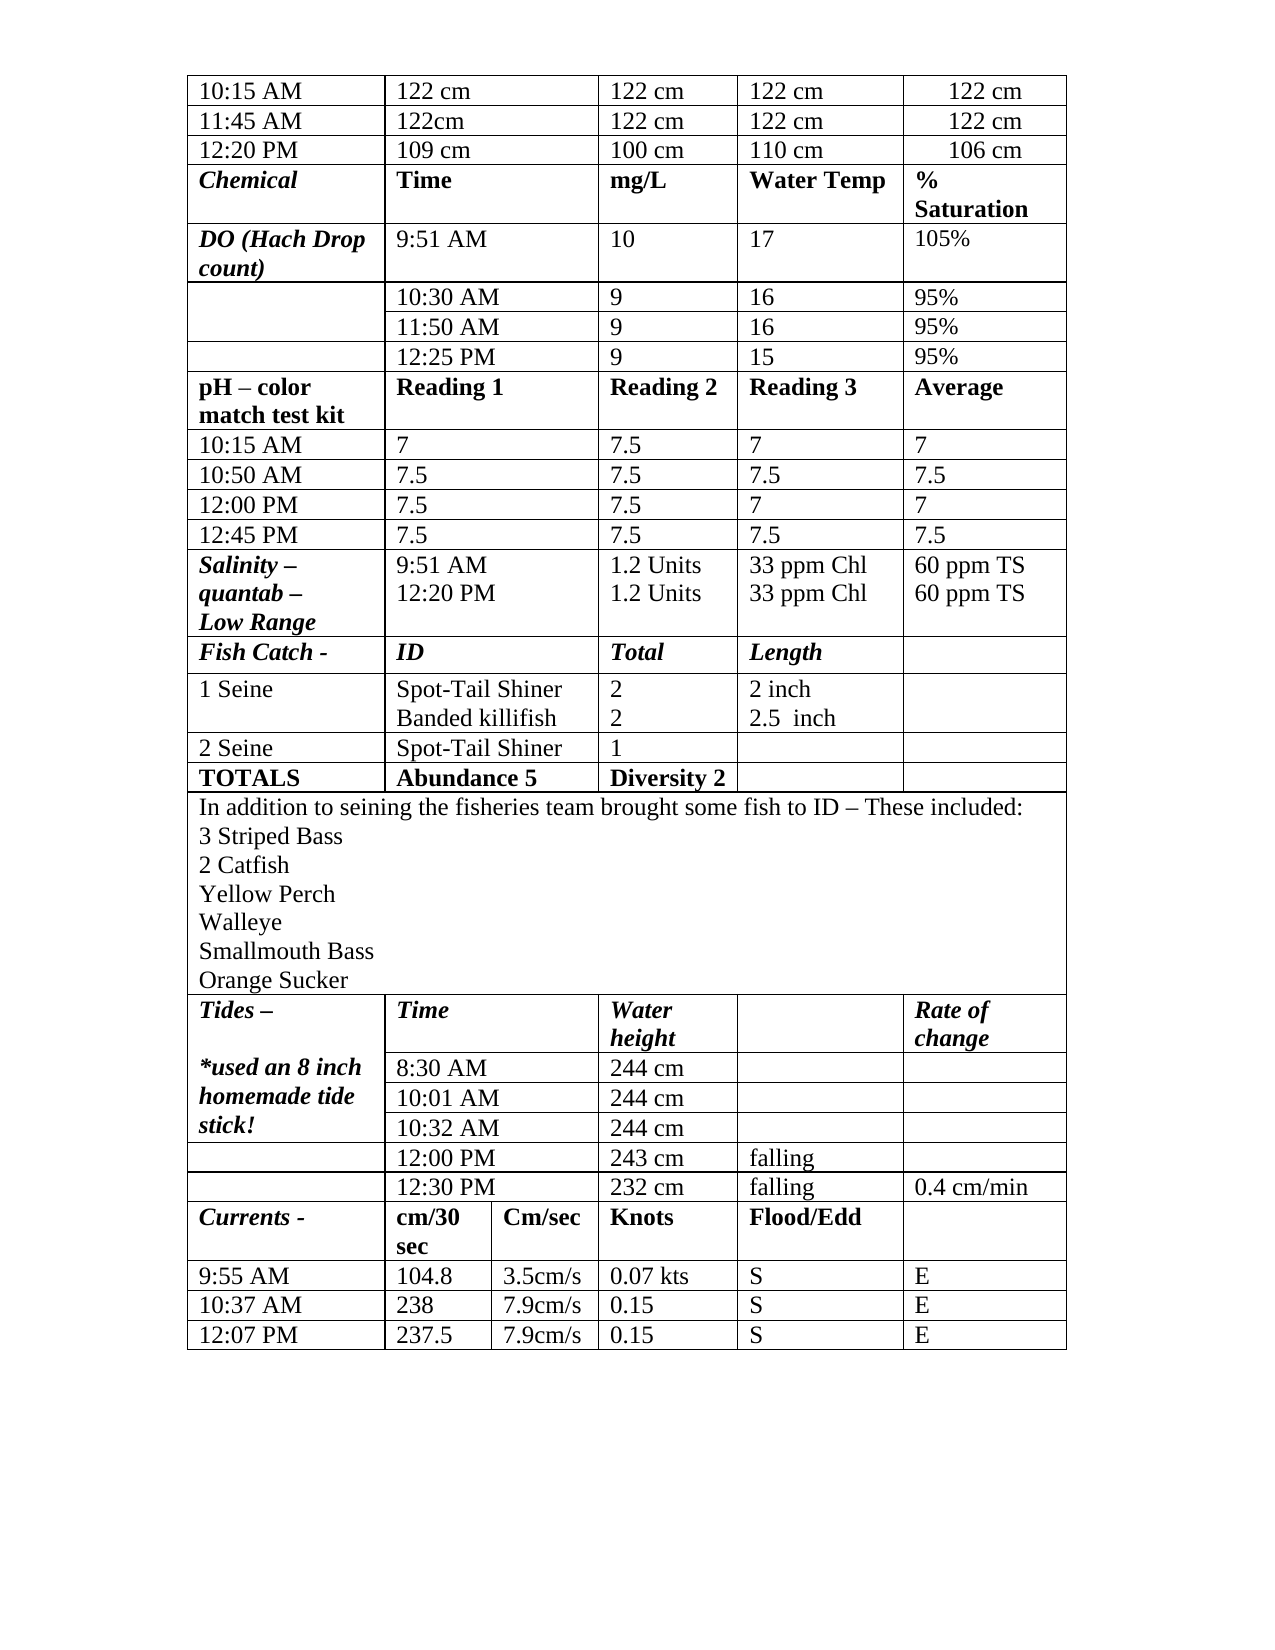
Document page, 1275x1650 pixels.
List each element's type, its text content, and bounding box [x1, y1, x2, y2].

table_cell Abundance 5 [386, 763, 598, 791]
table_cell 0.07 kts [599, 1261, 737, 1289]
table_cell 9:51 AM 12:20 PM [386, 550, 598, 636]
table_cell 3.5cm/s [492, 1261, 598, 1289]
table_cell 10:15 AM [188, 76, 384, 105]
table_cell 7 [738, 430, 903, 459]
table_cell 1 Seine [188, 674, 384, 732]
table_cell 9 [599, 312, 737, 341]
table_cell Rate of change [904, 995, 1066, 1052]
table_cell Length [738, 637, 903, 673]
table_cell 9:55 AM [188, 1261, 384, 1289]
table_cell [188, 1173, 384, 1201]
table_cell 17 [738, 224, 903, 281]
table_cell 10:50 AM [188, 460, 384, 489]
table_cell [188, 283, 384, 341]
table_cell ID [386, 637, 598, 673]
table_cell Knots [599, 1202, 737, 1260]
table_cell 12:07 PM [188, 1321, 384, 1349]
table_cell [738, 1113, 903, 1142]
table_cell 7.5 [904, 460, 1066, 489]
table_cell [904, 1083, 1066, 1112]
table_cell 7.5 [386, 520, 598, 549]
table_cell Diversity 2 [599, 763, 737, 791]
table_cell 10:30 AM [386, 283, 598, 311]
table_cell 243 cm [599, 1143, 737, 1171]
table_cell 12:25 PM [386, 342, 598, 371]
table_cell 16 [738, 312, 903, 341]
table_cell Fish Catch - [188, 637, 384, 673]
table_cell 11:45 AM [188, 106, 384, 134]
table_cell DO (Hach Drop count) [188, 224, 384, 281]
table_cell 7.5 [386, 460, 598, 489]
table_cell 8:30 AM [386, 1053, 598, 1082]
table_cell 110 cm [738, 136, 903, 164]
table_cell 1 [599, 733, 737, 762]
table_cell 244 cm [599, 1113, 737, 1142]
table_cell 7.5 [599, 430, 737, 459]
table_cell 11:50 AM [386, 312, 598, 341]
table_cell [904, 763, 1066, 791]
table_cell Reading 1 [386, 372, 598, 429]
table_cell [904, 1053, 1066, 1082]
table_cell 7 [386, 430, 598, 459]
table_cell [904, 733, 1066, 762]
table_cell mg/L [599, 165, 737, 223]
table_cell 9:51 AM [386, 224, 598, 281]
table_cell 10:37 AM [188, 1291, 384, 1319]
table_cell 9 [599, 342, 737, 371]
table_cell 12:20 PM [188, 136, 384, 164]
table_cell 7.5 [599, 490, 737, 519]
table_cell 7.5 [738, 460, 903, 489]
table_cell 1.2 Units 1.2 Units [599, 550, 737, 636]
table_cell 10:15 AM [188, 430, 384, 459]
table_cell 7.9cm/s [492, 1321, 598, 1349]
table_cell 7.5 [738, 520, 903, 549]
table_cell 12:00 PM [386, 1143, 598, 1171]
table_cell S [738, 1291, 903, 1319]
table_cell 122 cm [599, 106, 737, 134]
table_cell 95% [904, 342, 1066, 371]
table_cell Water Temp [738, 165, 903, 223]
table_cell 12:00 PM [188, 490, 384, 519]
table_cell 95% [904, 283, 1066, 311]
table_cell 7.9cm/s [492, 1291, 598, 1319]
table_cell E [904, 1291, 1066, 1319]
table_cell [738, 1053, 903, 1082]
table_cell [904, 637, 1066, 673]
table_cell TOTALS [188, 763, 384, 791]
table_cell [904, 1113, 1066, 1142]
table_cell E [904, 1261, 1066, 1289]
table_cell Spot-Tail Shiner [386, 733, 598, 762]
table_cell [904, 1202, 1066, 1260]
table_cell 232 cm [599, 1173, 737, 1201]
table_cell In addition to seining the fisheries team brought some fish to ID – These included: 3 Striped Bass 2 Catfish Yellow Perch Walleye Smallmouth Bass Orange Sucker [188, 793, 1066, 994]
table_cell 0.15 [599, 1291, 737, 1319]
table_cell 244 cm [599, 1083, 737, 1112]
table_cell 7 [904, 490, 1066, 519]
table_cell 9 [599, 283, 737, 311]
table_cell % Saturation [904, 165, 1066, 223]
table_cell 15 [738, 342, 903, 371]
table_cell 7.5 [386, 490, 598, 519]
table_cell 10 [599, 224, 737, 281]
table_cell 237.5 [386, 1321, 491, 1349]
table_cell 100 cm [599, 136, 737, 164]
table_cell Total [599, 637, 737, 673]
table_cell [738, 763, 903, 791]
table_cell 2 2 [599, 674, 737, 732]
table_cell [188, 342, 384, 371]
table_cell [904, 1143, 1066, 1171]
table_cell Chemical [188, 165, 384, 223]
table_cell 122 cm [904, 106, 1066, 134]
table_cell 0.4 cm/min [904, 1173, 1066, 1201]
table_cell 122 cm [599, 76, 737, 105]
table_cell [188, 1143, 384, 1171]
table_cell Currents - [188, 1202, 384, 1260]
table_cell S [738, 1321, 903, 1349]
table_cell 244 cm [599, 1053, 737, 1082]
table_cell cm/30 sec [386, 1202, 491, 1260]
table_cell 2 Seine [188, 733, 384, 762]
table_cell E [904, 1321, 1066, 1349]
table_cell falling [738, 1143, 903, 1171]
table_cell Reading 2 [599, 372, 737, 429]
table_cell 238 [386, 1291, 491, 1319]
table_cell falling [738, 1173, 903, 1201]
table_cell S [738, 1261, 903, 1289]
table_cell 12:45 PM [188, 520, 384, 549]
table_cell 109 cm [386, 136, 598, 164]
table_cell Time [386, 165, 598, 223]
table_cell [738, 733, 903, 762]
table_cell Spot-Tail Shiner Banded killifish [386, 674, 598, 732]
table_cell 105% [904, 224, 1066, 281]
table_cell Tides – *used an 8 inch homemade tide stick! [188, 995, 384, 1142]
table_cell 122 cm [904, 76, 1066, 105]
table_cell 2 inch 2.5 inch [738, 674, 903, 732]
table_cell 122cm [386, 106, 598, 134]
table_cell 122 cm [738, 76, 903, 105]
table_cell Water height [599, 995, 737, 1052]
table_cell Salinity – quantab – Low Range [188, 550, 384, 636]
table_cell 10:01 AM [386, 1083, 598, 1112]
table_cell 0.15 [599, 1321, 737, 1349]
table_cell 7 [738, 490, 903, 519]
table_cell 12:30 PM [386, 1173, 598, 1201]
table_cell Cm/sec [492, 1202, 598, 1260]
table_cell 7.5 [599, 520, 737, 549]
table_cell 104.8 [386, 1261, 491, 1289]
table_cell 106 cm [904, 136, 1066, 164]
table_cell 33 ppm Chl 33 ppm Chl [738, 550, 903, 636]
table_cell 60 ppm TS 60 ppm TS [904, 550, 1066, 636]
table_cell 7 [904, 430, 1066, 459]
table_cell 7.5 [904, 520, 1066, 549]
table_cell Average [904, 372, 1066, 429]
table_cell 95% [904, 312, 1066, 341]
table_cell Time [386, 995, 598, 1052]
table_cell [738, 995, 903, 1052]
table_cell 10:32 AM [386, 1113, 598, 1142]
table_cell [904, 674, 1066, 732]
table_cell 7.5 [599, 460, 737, 489]
table_cell [738, 1083, 903, 1112]
table_cell 122 cm [738, 106, 903, 134]
table_cell 122 cm [386, 76, 598, 105]
table_cell pH – color match test kit [188, 372, 384, 429]
table_cell Reading 3 [738, 372, 903, 429]
table_cell 16 [738, 283, 903, 311]
table_cell Flood/Edd [738, 1202, 903, 1260]
